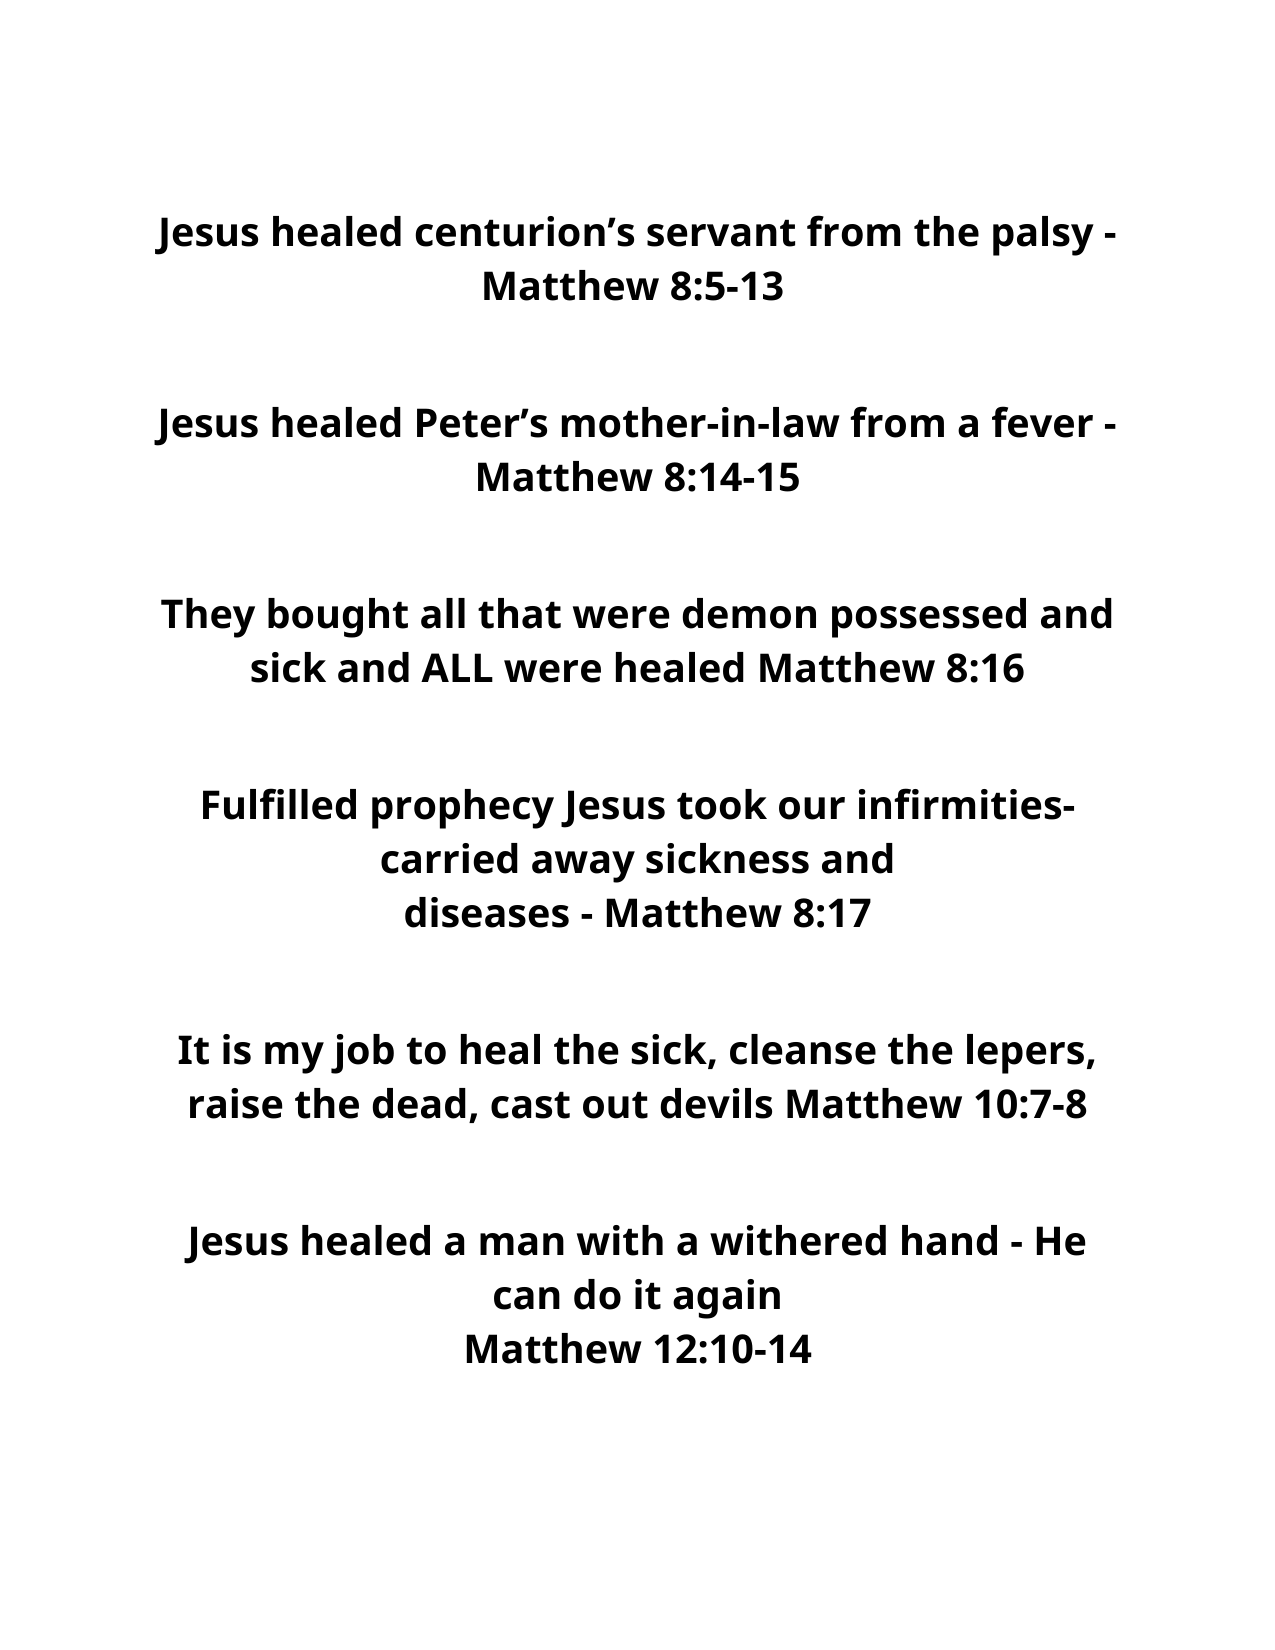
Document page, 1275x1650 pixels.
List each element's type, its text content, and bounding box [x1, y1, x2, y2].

text Jesus healed a man with a withered hand - He can do it again Matthew 12:10-14 [150, 1159, 1125, 1375]
text Jesus healed Peter’s mother-in-law from a fever - Matthew 8:14-15 [150, 341, 1125, 503]
text Fulfilled prophecy Jesus took our infirmities-carried away sickness and diseases - Matthew 8:17 [150, 723, 1125, 939]
text They bought all that were demon possessed and sick and ALL were healed Matthew 8:16 [150, 532, 1125, 694]
text It is my job to heal the sick, cleanse the lepers, raise the dead, cast out devils Matthew 10:7-8 [150, 968, 1125, 1130]
text Jesus healed centurion’s servant from the palsy - Matthew 8:5-13 [150, 150, 1125, 312]
